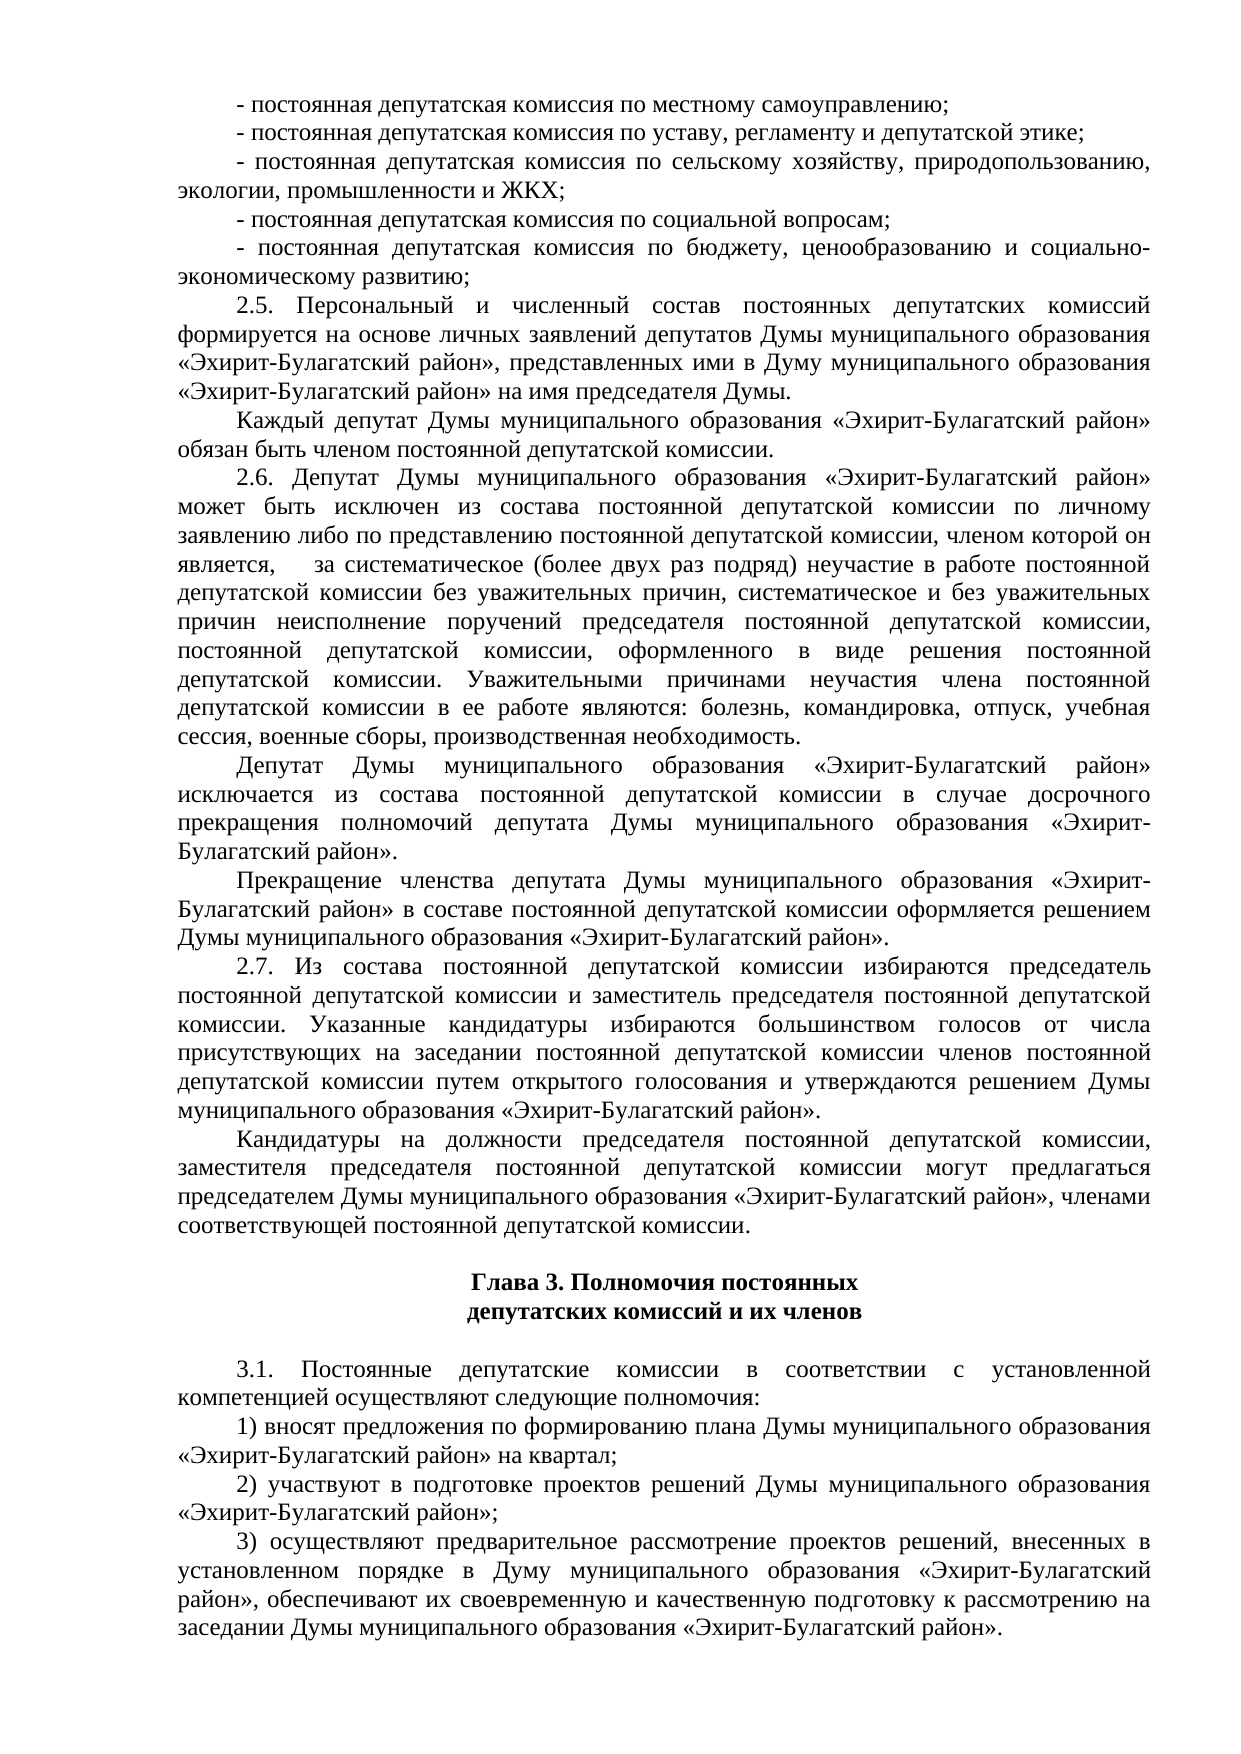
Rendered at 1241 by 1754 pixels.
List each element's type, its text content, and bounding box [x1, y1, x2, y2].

text 2) участвуют в подготовке проектов решений Думы муниципального образования «Эхирит-Булагатский район»; [177, 1469, 1152, 1526]
text 2.5. Персональный и численный состав постоянных депутатских комиссий формируется на основе личных заявлений депутатов Думы муниципального образования «Эхирит-Булагатский район», представленных ими в Думу муниципального образования «Эхирит-Булагатский район» на имя председателя Думы. [177, 290, 1152, 405]
text - постоянная депутатская комиссия по социальной вопросам; [177, 204, 1152, 232]
text - постоянная депутатская комиссия по уставу, регламенту и депутатской этике; [177, 117, 1152, 146]
text 2.6. Депутат Думы муниципального образования «Эхирит-Булагатский район» может быть исключен из состава постоянной депутатской комиссии по личному заявлению либо по представлению постоянной депутатской комиссии, членом которой он является, за систематическое (более двух раз подряд) неучастие в работе постоянной депутатской комиссии без уважительных причин, систематическое и без уважительных причин неисполнение поручений председателя постоянной депутатской комиссии, постоянной депутатской комиссии, оформленного в виде решения постоянной депутатской комиссии. Уважительными причинами неучастия члена постоянной депутатской комиссии в ее работе являются: болезнь, командировка, отпуск, учебная сессия, военные сборы, производственная необходимость. [177, 462, 1152, 750]
text Депутат Думы муниципального образования «Эхирит-Булагатский район» исключается из состава постоянной депутатской комиссии в случае досрочного прекращения полномочий депутата Думы муниципального образования «Эхирит-Булагатский район». [177, 750, 1152, 865]
text 3) осуществляют предварительное рассмотрение проектов решений, внесенных в установленном порядке в Думу муниципального образования «Эхирит-Булагатский район», обеспечивают их своевременную и качественную подготовку к рассмотрению на заседании Думы муниципального образования «Эхирит-Булагатский район». [177, 1526, 1152, 1641]
text 2.7. Из состава постоянной депутатской комиссии избираются председатель постоянной депутатской комиссии и заместитель председателя постоянной депутатской комиссии. Указанные кандидатуры избираются большинством голосов от числа присутствующих на заседании постоянной депутатской комиссии членов постоянной депутатской комиссии путем открытого голосования и утверждаются решением Думы муниципального образования «Эхирит-Булагатский район». [177, 951, 1152, 1124]
text - постоянная депутатская комиссия по сельскому хозяйству, природопользованию, экологии, промышленности и ЖКХ; [177, 146, 1152, 204]
text Глава 3. Полномочия постоянных [177, 1267, 1152, 1296]
text депутатских комиссий и их членов [177, 1296, 1152, 1325]
text - постоянная депутатская комиссия по местному самоуправлению; [177, 89, 1152, 117]
text Прекращение членства депутата Думы муниципального образования «Эхирит-Булагатский район» в составе постоянной депутатской комиссии оформляется решением Думы муниципального образования «Эхирит-Булагатский район». [177, 865, 1152, 951]
text Каждый депутат Думы муниципального образования «Эхирит-Булагатский район» обязан быть членом постоянной депутатской комиссии. [177, 405, 1152, 462]
text 1) вносят предложения по формированию плана Думы муниципального образования «Эхирит-Булагатский район» на квартал; [177, 1411, 1152, 1469]
text Кандидатуры на должности председателя постоянной депутатской комиссии, заместителя председателя постоянной депутатской комиссии могут предлагаться председателем Думы муниципального образования «Эхирит-Булагатский район», членами соответствующей постоянной депутатской комиссии. [177, 1124, 1152, 1239]
text 3.1. Постоянные депутатские комиссии в соответствии с установленной компетенцией осуществляют следующие полномочия: [177, 1354, 1152, 1411]
text - постоянная депутатская комиссия по бюджету, ценообразованию и социально-экономическому развитию; [177, 232, 1152, 290]
